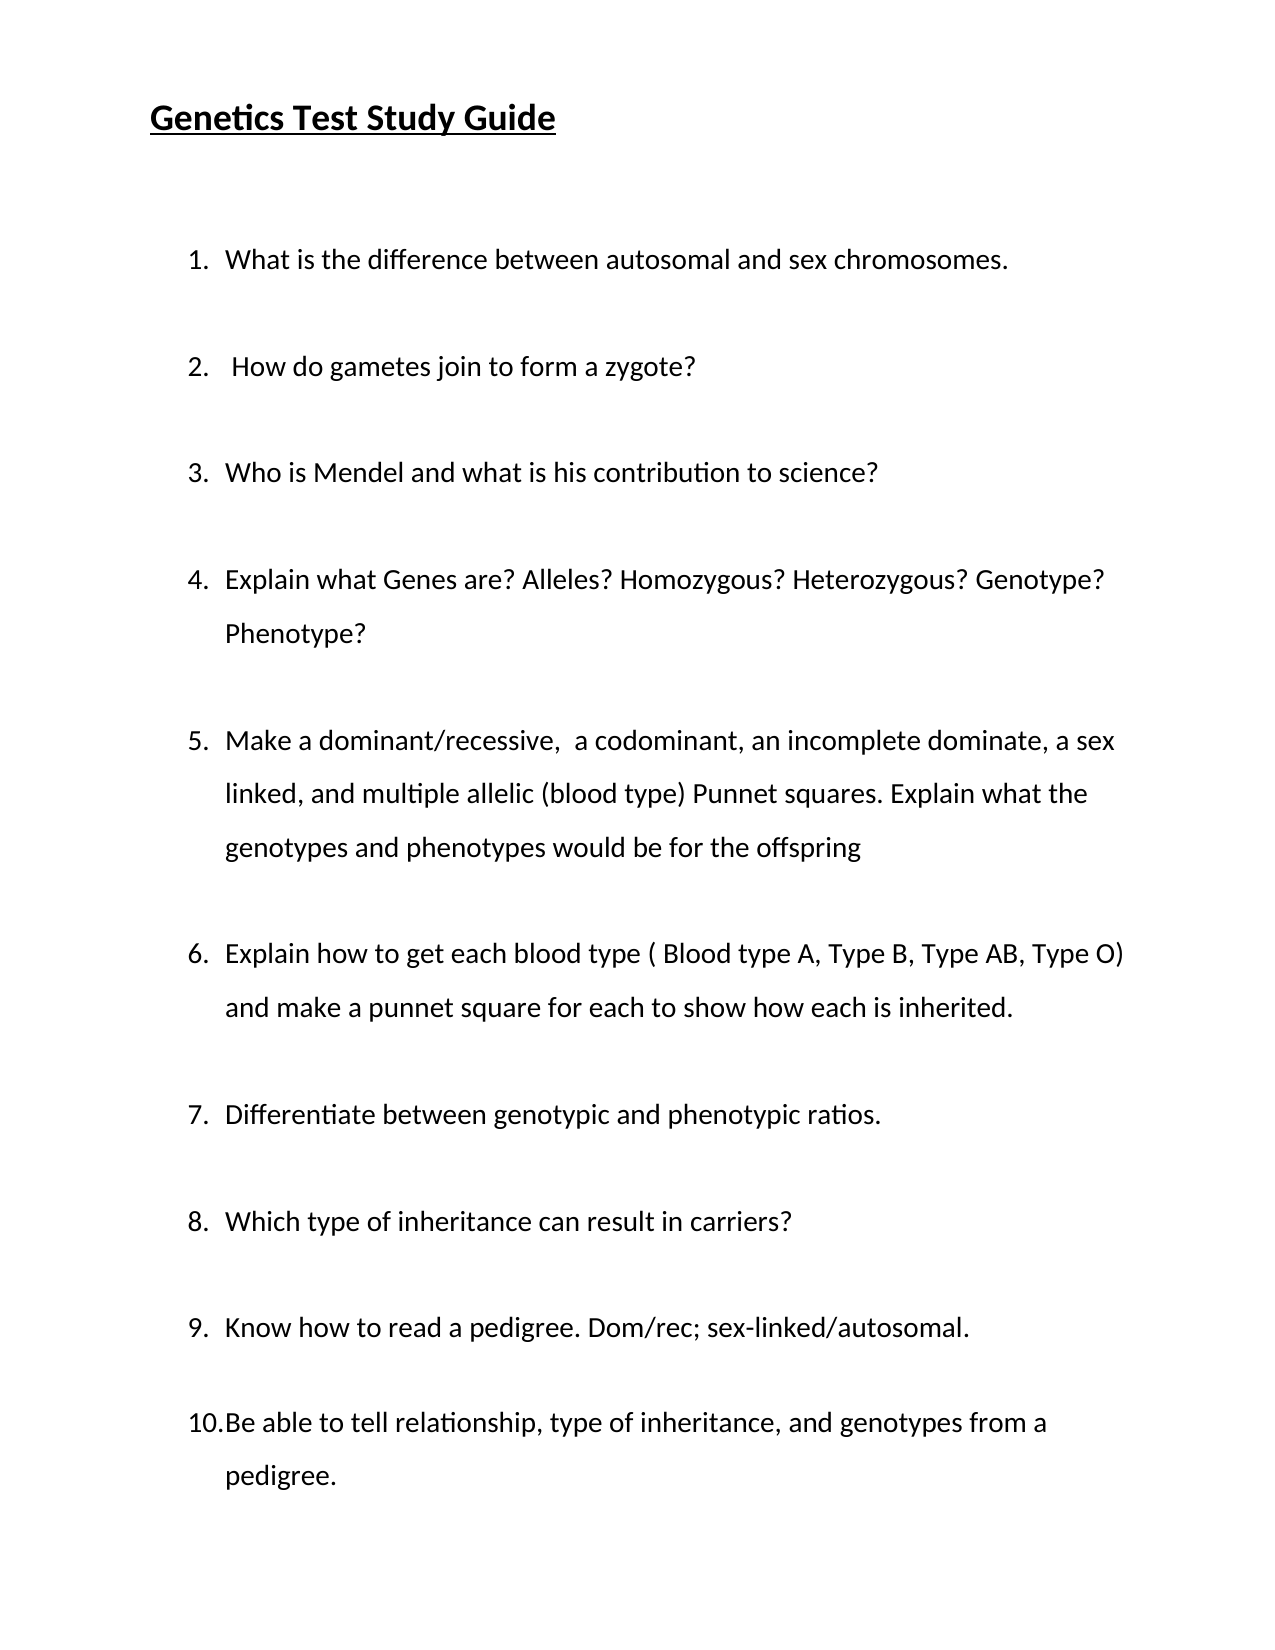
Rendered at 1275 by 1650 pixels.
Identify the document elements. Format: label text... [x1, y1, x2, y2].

list Know how to read a pedigree. Dom/rec; sex-linked/autosomal. [187, 1309, 1125, 1345]
list Which type of inheritance can result in carriers? [187, 1203, 1125, 1238]
list Be able to tell relationship, type of inheritance, and genotypes from a pedigree. [187, 1404, 1125, 1493]
list Differentiate between genotypic and phenotypic ratios. [187, 1096, 1125, 1131]
list How do gametes join to form a zygote? [187, 348, 1125, 383]
list Explain what Genes are? Alleles? Homozygous? Heterozygous? Genotype? Phenotype? [187, 561, 1125, 651]
list What is the difference between autosomal and sex chromosomes. [187, 241, 1125, 276]
text Genetics Test Study Guide [150, 94, 1125, 139]
list Who is Mendel and what is his contribution to science? [187, 454, 1125, 490]
list Make a dominant/recessive, a codominant, an incomplete dominate, a sex linked, and multiple allelic (blood type) Punnet squares. Explain what the genotypes and phenotypes would be for the offspring [187, 722, 1125, 864]
list Explain how to get each blood type ( Blood type A, Type B, Type AB, Type O) and make a punnet square for each to show how each is inherited. [187, 936, 1125, 1024]
